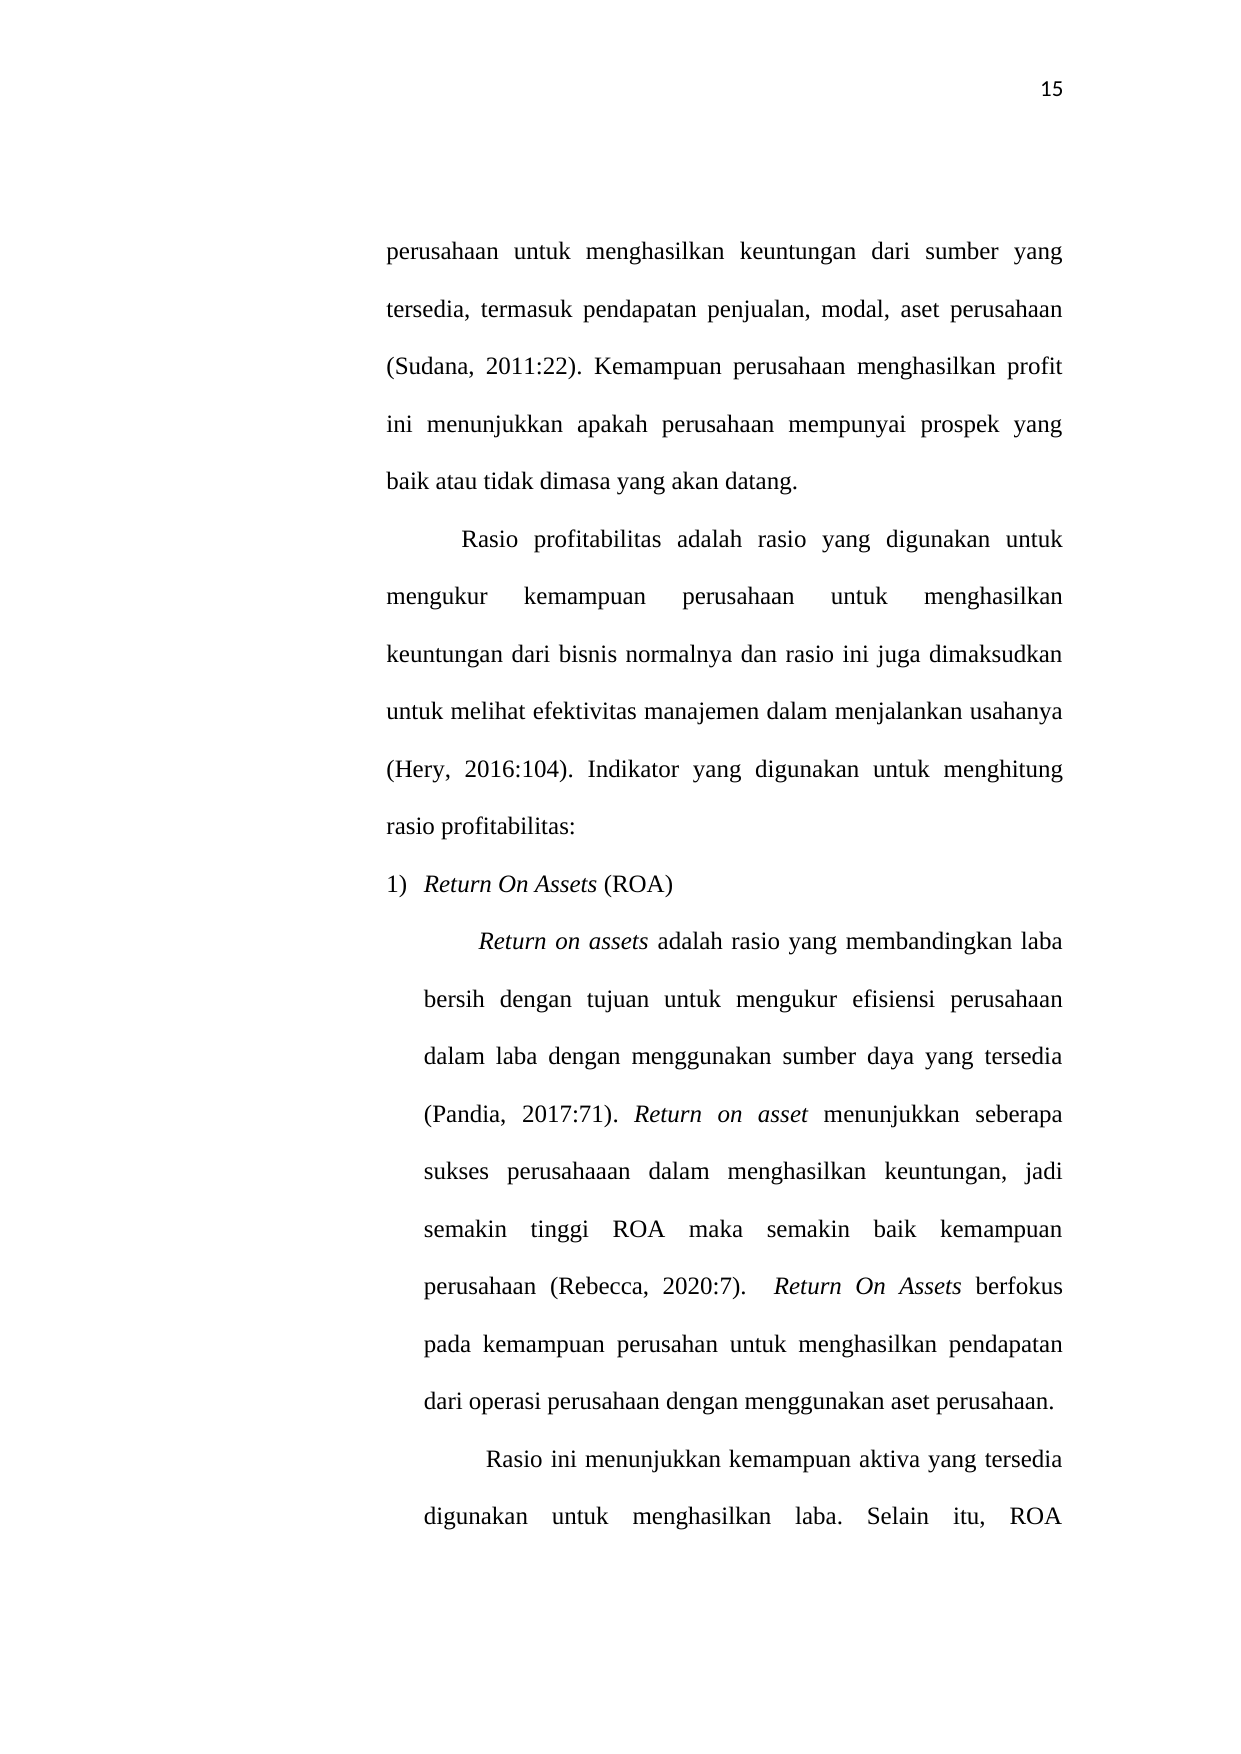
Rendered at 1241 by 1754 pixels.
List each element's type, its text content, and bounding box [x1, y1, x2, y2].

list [386, 236, 1063, 495]
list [424, 1444, 1063, 1530]
list Return on assets adalah rasio yang membandingkan laba bersih dengan tujuan untuk mengukur efisiensi perusahaan dalam laba dengan menggunakan sumber daya yang tersedia (Pandia, 2017:71). Return on asset menunjukkan seberapa sukses perusahaaan dalam menghasilkan keuntungan, jadi semakin tinggi ROA maka semakin baik kemampuan perusahaan (Rebecca, 2020:7). Return On Assets berfokus pada kemampuan perusahan untuk menghasilkan pendapatan dari operasi perusahaan dengan menggunakan aset perusahaan. [424, 926, 1063, 1415]
list Return On Assets (ROA) [386, 869, 1063, 897]
list Rasio profitabilitas adalah rasio yang digunakan untuk mengukur kemampuan perusahaan untuk menghasilkan keuntungan dari bisnis normalnya dan rasio ini juga dimaksudkan untuk melihat efektivitas manajemen dalam menjalankan usahanya (Hery, 2016:104). Indikator yang digunakan untuk menghitung rasio profitabilitas: [386, 524, 1063, 840]
